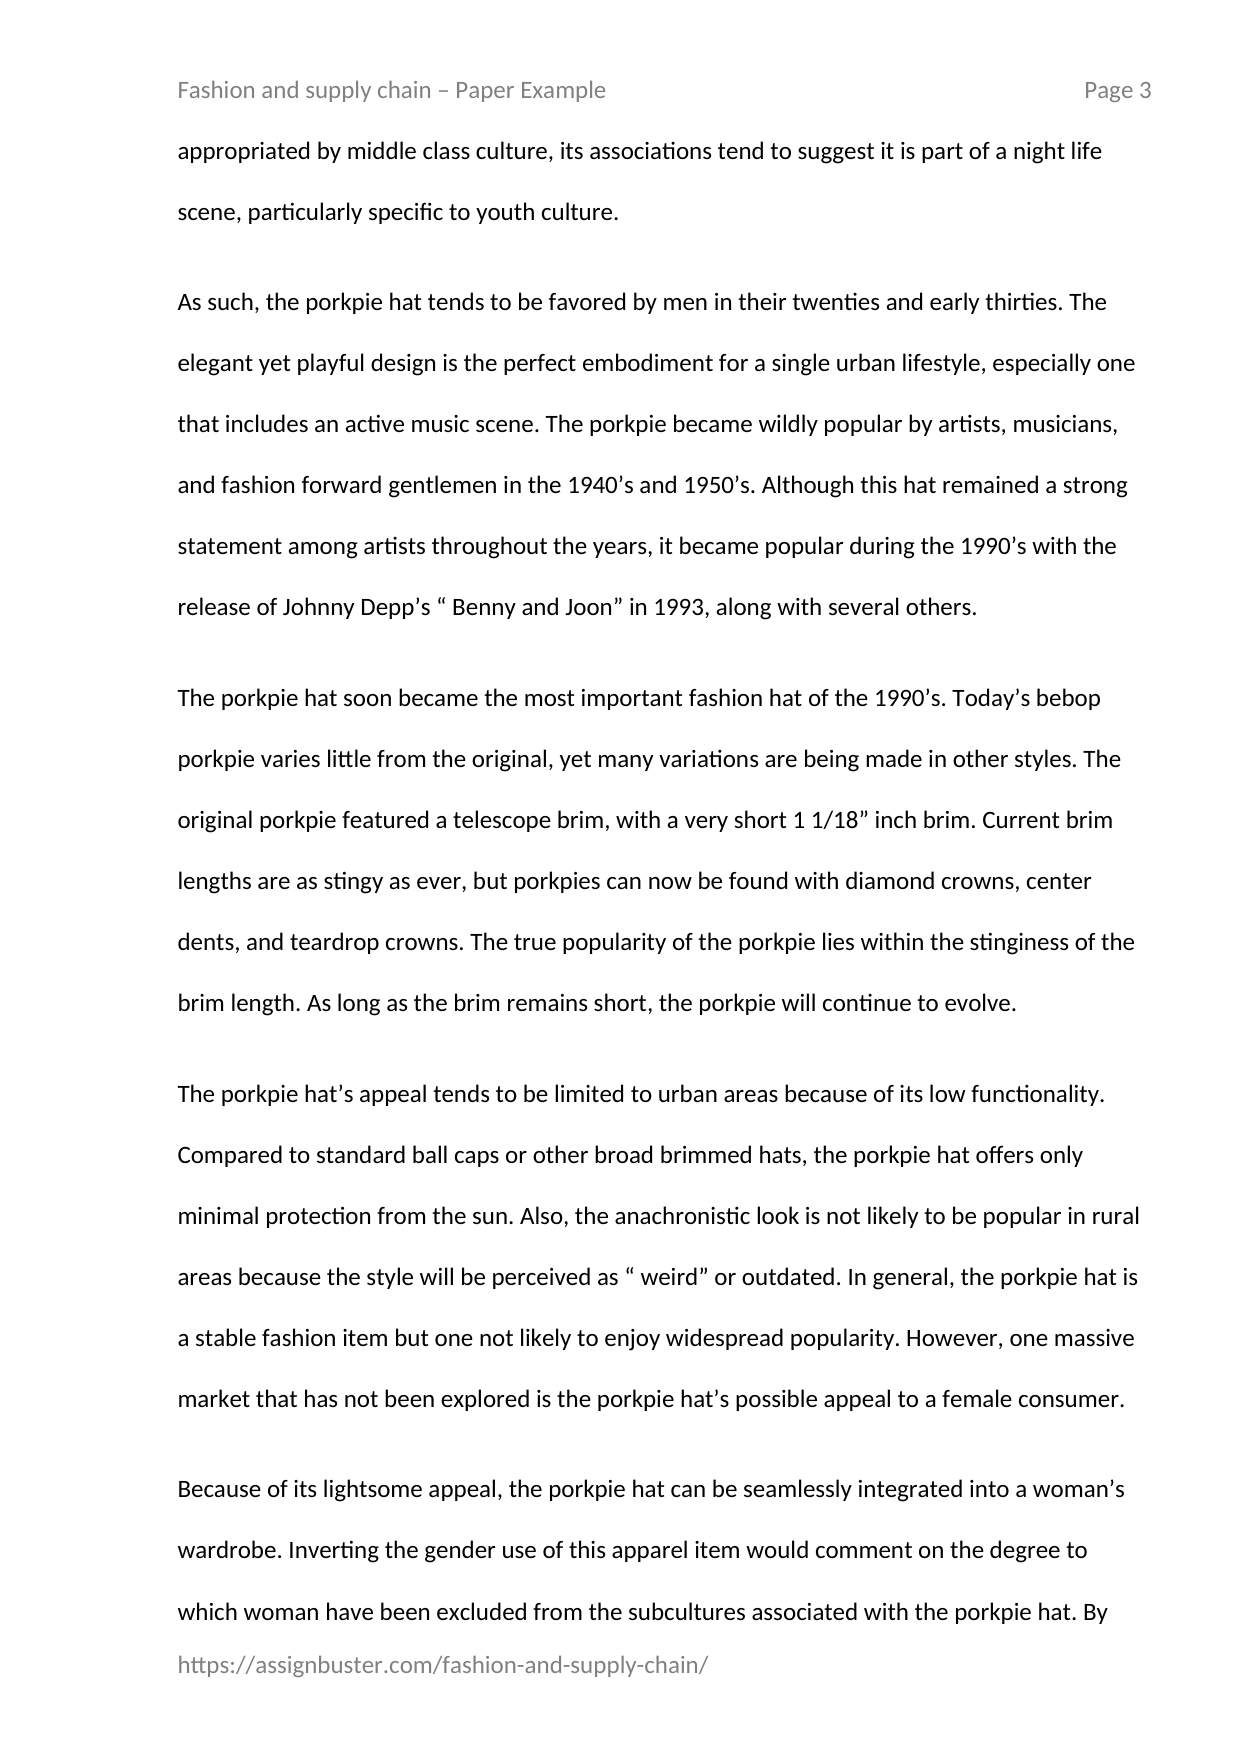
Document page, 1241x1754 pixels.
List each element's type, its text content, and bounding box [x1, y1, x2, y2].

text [177, 1473, 1152, 1626]
text As such, the porkpie hat tends to be favored by men in their twenties and early thirties. The elegant yet playful design is the perfect embodiment for a single urban lifestyle, especially one that includes an active music scene. The porkpie became wildly popular by artists, musicians, and fashion forward gentlemen in the 1940’s and 1950’s. Although this hat remained a strong statement among artists throughout the years, it became popular during the 1990’s with the release of Johnny Depp’s “ Benny and Joon” in 1993, along with several others. [177, 286, 1152, 622]
text The porkpie hat’s appeal tends to be limited to urban areas because of its low functionality. Compared to standard ball caps or other broad brimmed hats, the porkpie hat offers only minimal protection from the sun. Also, the anachronistic look is not likely to be popular in rural areas because the style will be perceived as “ weird” or outdated. In general, the porkpie hat is a stable fashion item but one not likely to enjoy widespread popularity. However, one massive market that has not been explored is the porkpie hat’s possible appeal to a female consumer. [177, 1078, 1152, 1413]
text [177, 135, 1152, 226]
text The porkpie hat soon became the most important fashion hat of the 1990’s. Today’s bebop porkpie varies little from the original, yet many variations are being made in other styles. The original porkpie featured a telescope brim, with a very short 1 1/18” inch brim. Current brim lengths are as stingy as ever, but porkpies can now be found with diamond crowns, center dents, and teardrop crowns. The true popularity of the porkpie lies within the stinginess of the brim length. As long as the brim remains short, the porkpie will continue to evolve. [177, 682, 1152, 1018]
